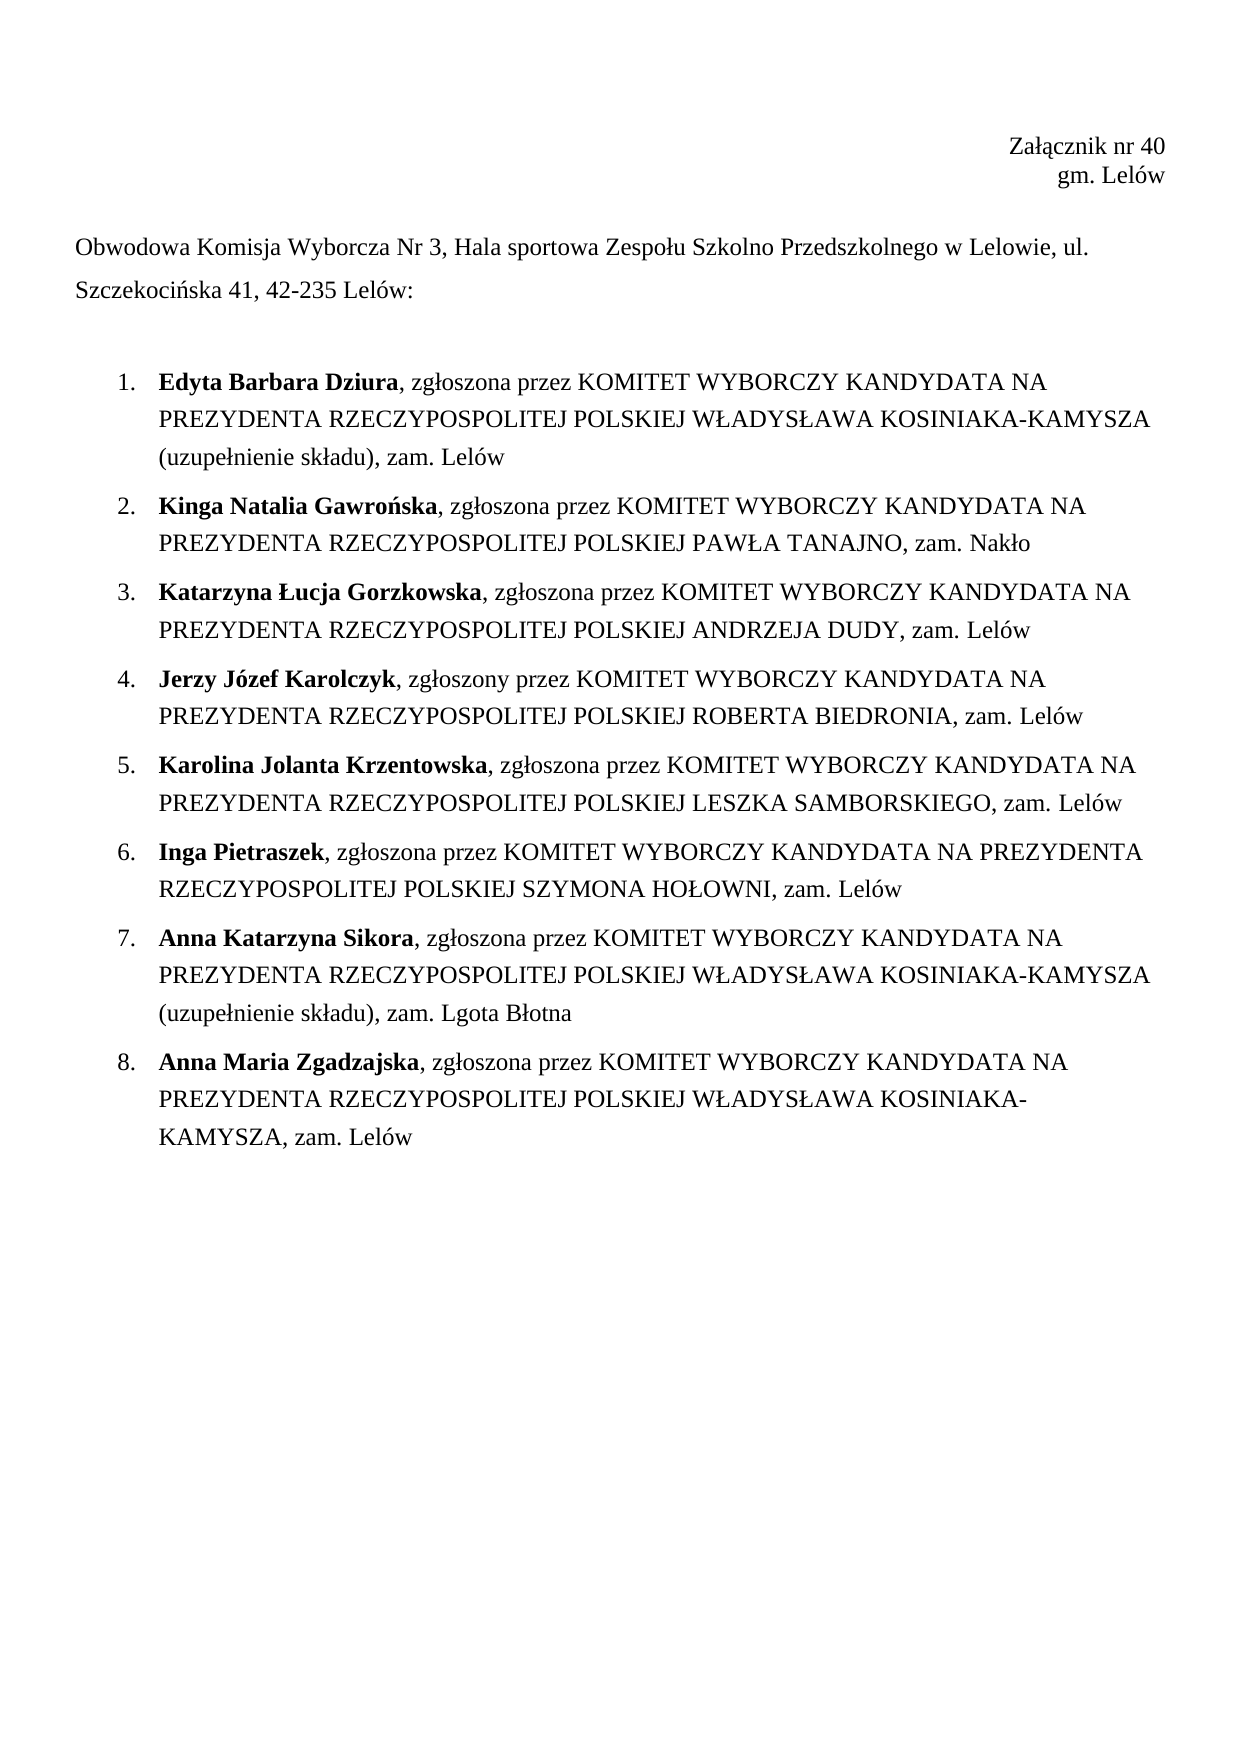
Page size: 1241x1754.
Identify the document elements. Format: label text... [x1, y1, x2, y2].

table_cell Anna Maria Zgadzajska, zgłoszona przez KOMITET WYBORCZY KANDYDATA NA PREZYDENTA RZECZYPOSPOLITEJ POLSKIEJ WŁADYSŁAWA KOSINIAKA-KAMYSZA, zam. Lelów [147, 1041, 1166, 1165]
table_cell Inga Pietraszek, zgłoszona przez KOMITET WYBORCZY KANDYDATA NA PREZYDENTA RZECZYPOSPOLITEJ POLSKIEJ SZYMONA HOŁOWNI, zam. Lelów [147, 831, 1166, 917]
text Obwodowa Komisja Wyborcza Nr 3, Hala sportowa Zespołu Szkolno Przedszkolnego w Lelowie, ul. Szczekocińska 41, 42-235 Lelów: [75, 232, 1165, 304]
table_cell 5. [74, 745, 147, 831]
table_header Edyta Barbara Dziura, zgłoszona przez KOMITET WYBORCZY KANDYDATA NA PREZYDENTA RZECZYPOSPOLITEJ POLSKIEJ WŁADYSŁAWA KOSINIAKA-KAMYSZA (uzupełnienie składu), zam. Lelów [147, 361, 1166, 485]
table_cell Anna Katarzyna Sikora, zgłoszona przez KOMITET WYBORCZY KANDYDATA NA PREZYDENTA RZECZYPOSPOLITEJ POLSKIEJ WŁADYSŁAWA KOSINIAKA-KAMYSZA (uzupełnienie składu), zam. Lgota Błotna [147, 918, 1166, 1041]
table_cell Jerzy Józef Karolczyk, zgłoszony przez KOMITET WYBORCZY KANDYDATA NA PREZYDENTA RZECZYPOSPOLITEJ POLSKIEJ ROBERTA BIEDRONIA, zam. Lelów [147, 658, 1166, 744]
table_cell Katarzyna Łucja Gorzkowska, zgłoszona przez KOMITET WYBORCZY KANDYDATA NA PREZYDENTA RZECZYPOSPOLITEJ POLSKIEJ ANDRZEJA DUDY, zam. Lelów [147, 572, 1166, 658]
text Załącznik nr 40 [607, 131, 1165, 160]
text gm. Lelów [75, 160, 1165, 189]
table_cell 7. [74, 918, 147, 1041]
table_cell Karolina Jolanta Krzentowska, zgłoszona przez KOMITET WYBORCZY KANDYDATA NA PREZYDENTA RZECZYPOSPOLITEJ POLSKIEJ LESZKA SAMBORSKIEGO, zam. Lelów [147, 745, 1166, 831]
table_cell 8. [74, 1041, 147, 1165]
table_header 1. [74, 361, 147, 485]
table_cell 4. [74, 658, 147, 744]
table_cell 3. [74, 572, 147, 658]
table_cell 2. [74, 485, 147, 572]
table_cell 6. [74, 831, 147, 917]
table_cell Kinga Natalia Gawrońska, zgłoszona przez KOMITET WYBORCZY KANDYDATA NA PREZYDENTA RZECZYPOSPOLITEJ POLSKIEJ PAWŁA TANAJNO, zam. Nakło [147, 485, 1166, 572]
